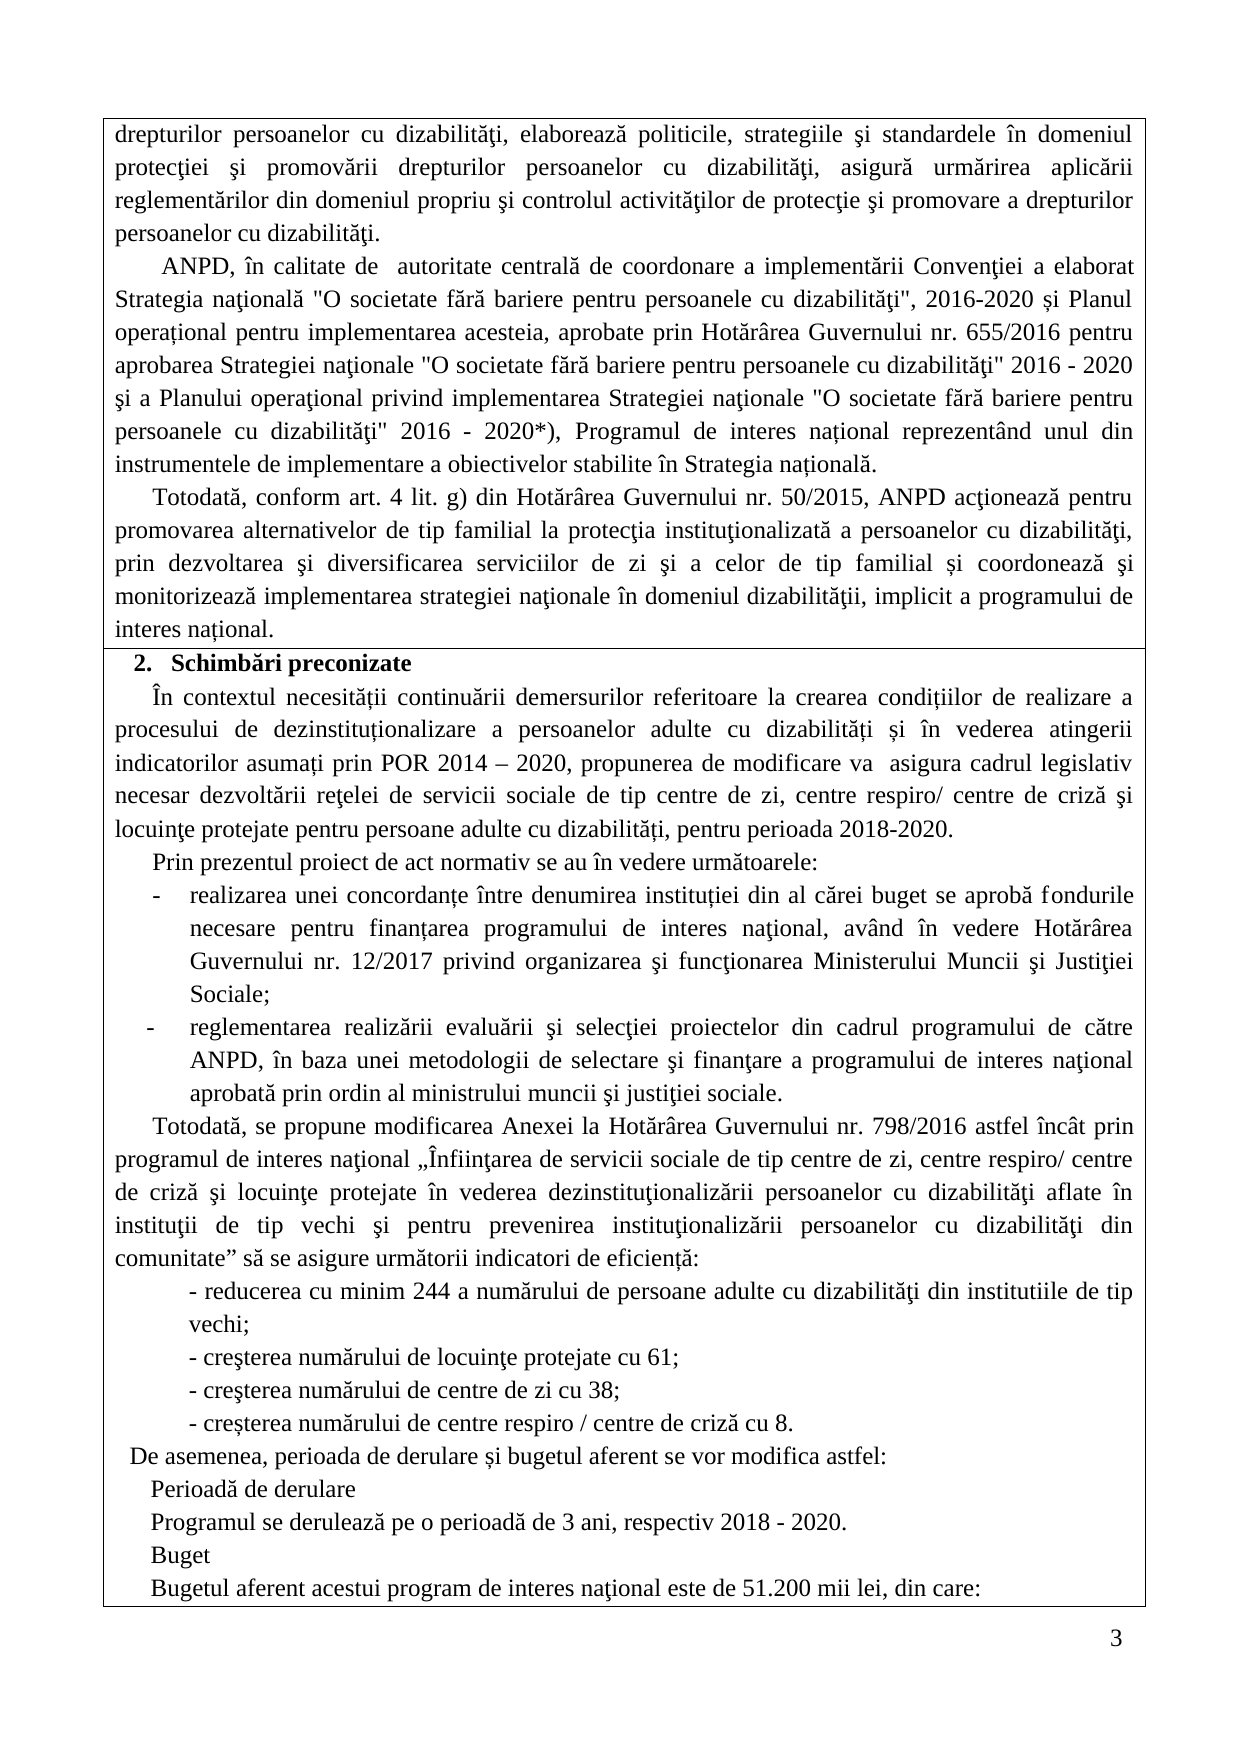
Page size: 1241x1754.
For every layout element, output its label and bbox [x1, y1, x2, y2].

table_cell [104, 649, 1145, 1606]
table_cell [104, 119, 1145, 647]
